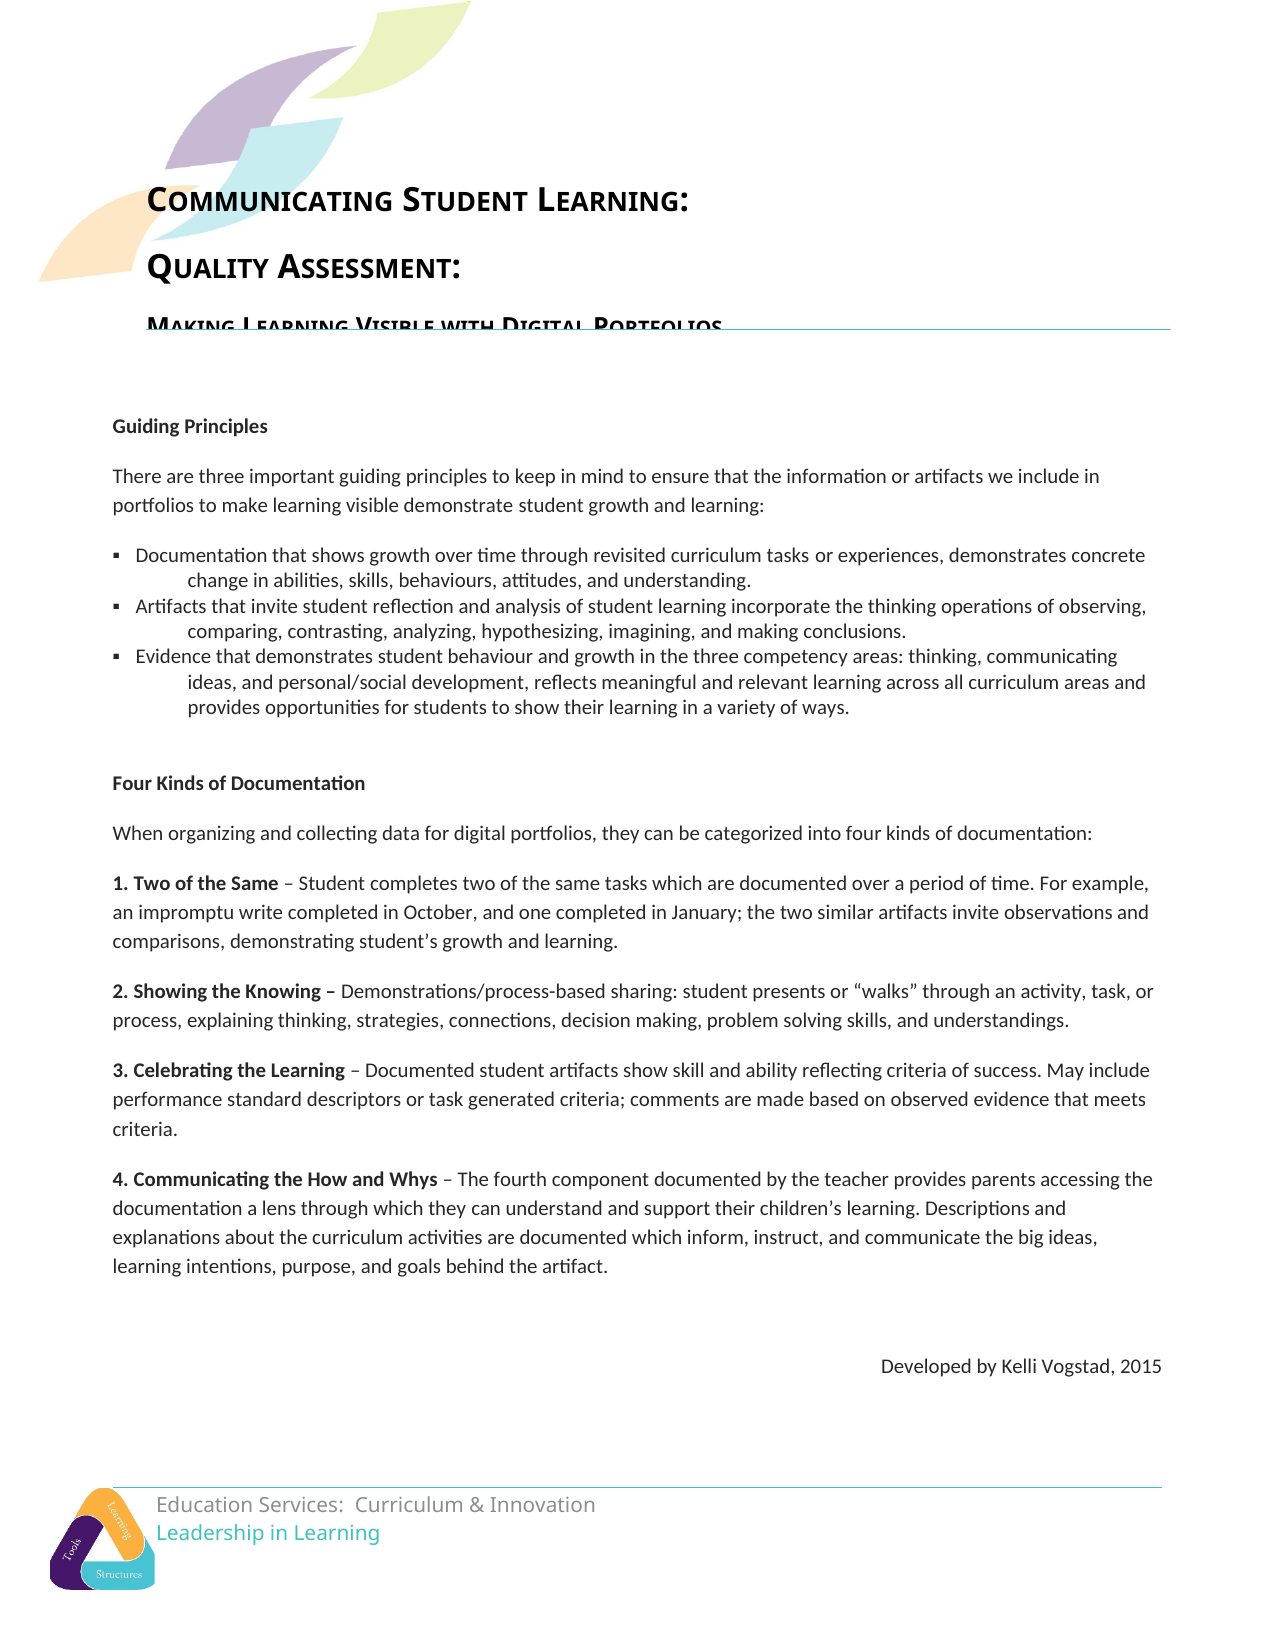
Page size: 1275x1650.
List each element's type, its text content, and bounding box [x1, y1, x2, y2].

text 4. Communicating the How and Whys – The fourth component documented by the teacher provides parents accessing the documentation a lens through which they can understand and support their children’s learning. Descriptions and explanations about the curriculum activities are documented which inform, instruct, and communicate the big ideas, learning intentions, purpose, and goals behind the artifact. [112, 1166, 1162, 1279]
picture [48, 1488, 155, 1589]
text Developed by Kelli Vogstad, 2015 [112, 1353, 1162, 1379]
text When organizing and collecting data for digital portfolios, they can be categorized into four kinds of documentation: [112, 820, 1162, 845]
list Documentation that shows growth over time through revisited curriculum tasks or experiences, demonstrates concrete change in abilities, skills, behaviours, attitudes, and understanding. [112, 542, 1162, 593]
text 2. Showing the Knowing – Demonstrations/process-based sharing: student presents or “walks” through an activity, task, or process, explaining thinking, strategies, connections, decision making, problem solving skills, and understandings. [112, 978, 1162, 1033]
text 3. Celebrating the Learning – Documented student artifacts show skill and ability reflecting criteria of success. May include performance standard descriptors or task generated criteria; comments are made based on observed evidence that meets criteria. [112, 1057, 1162, 1141]
text Four Kinds of Documentation [112, 770, 1162, 795]
list Evidence that demonstrates student behaviour and growth in the three competency areas: thinking, communicating ideas, and personal/social development, reflects meaningful and relevant learning across all curriculum areas and provides opportunities for students to show their learning in a variety of ways. [112, 644, 1162, 720]
text Guiding Principles [112, 413, 1162, 438]
text There are three important guiding principles to keep in mind to ensure that the information or artifacts we include in portfolios to make learning visible demonstrate student growth and learning: [112, 463, 1162, 517]
list Artifacts that invite student reflection and analysis of student learning incorporate the thinking operations of observing, comparing, contrasting, analyzing, hypothesizing, imagining, and making conclusions. [112, 593, 1162, 644]
text 1. Two of the Same – Student completes two of the same tasks which are documented over a period of time. For example, an impromptu write completed in October, and one completed in January; the two similar artifacts invite observations and comparisons, demonstrating student’s growth and learning. [112, 870, 1162, 954]
